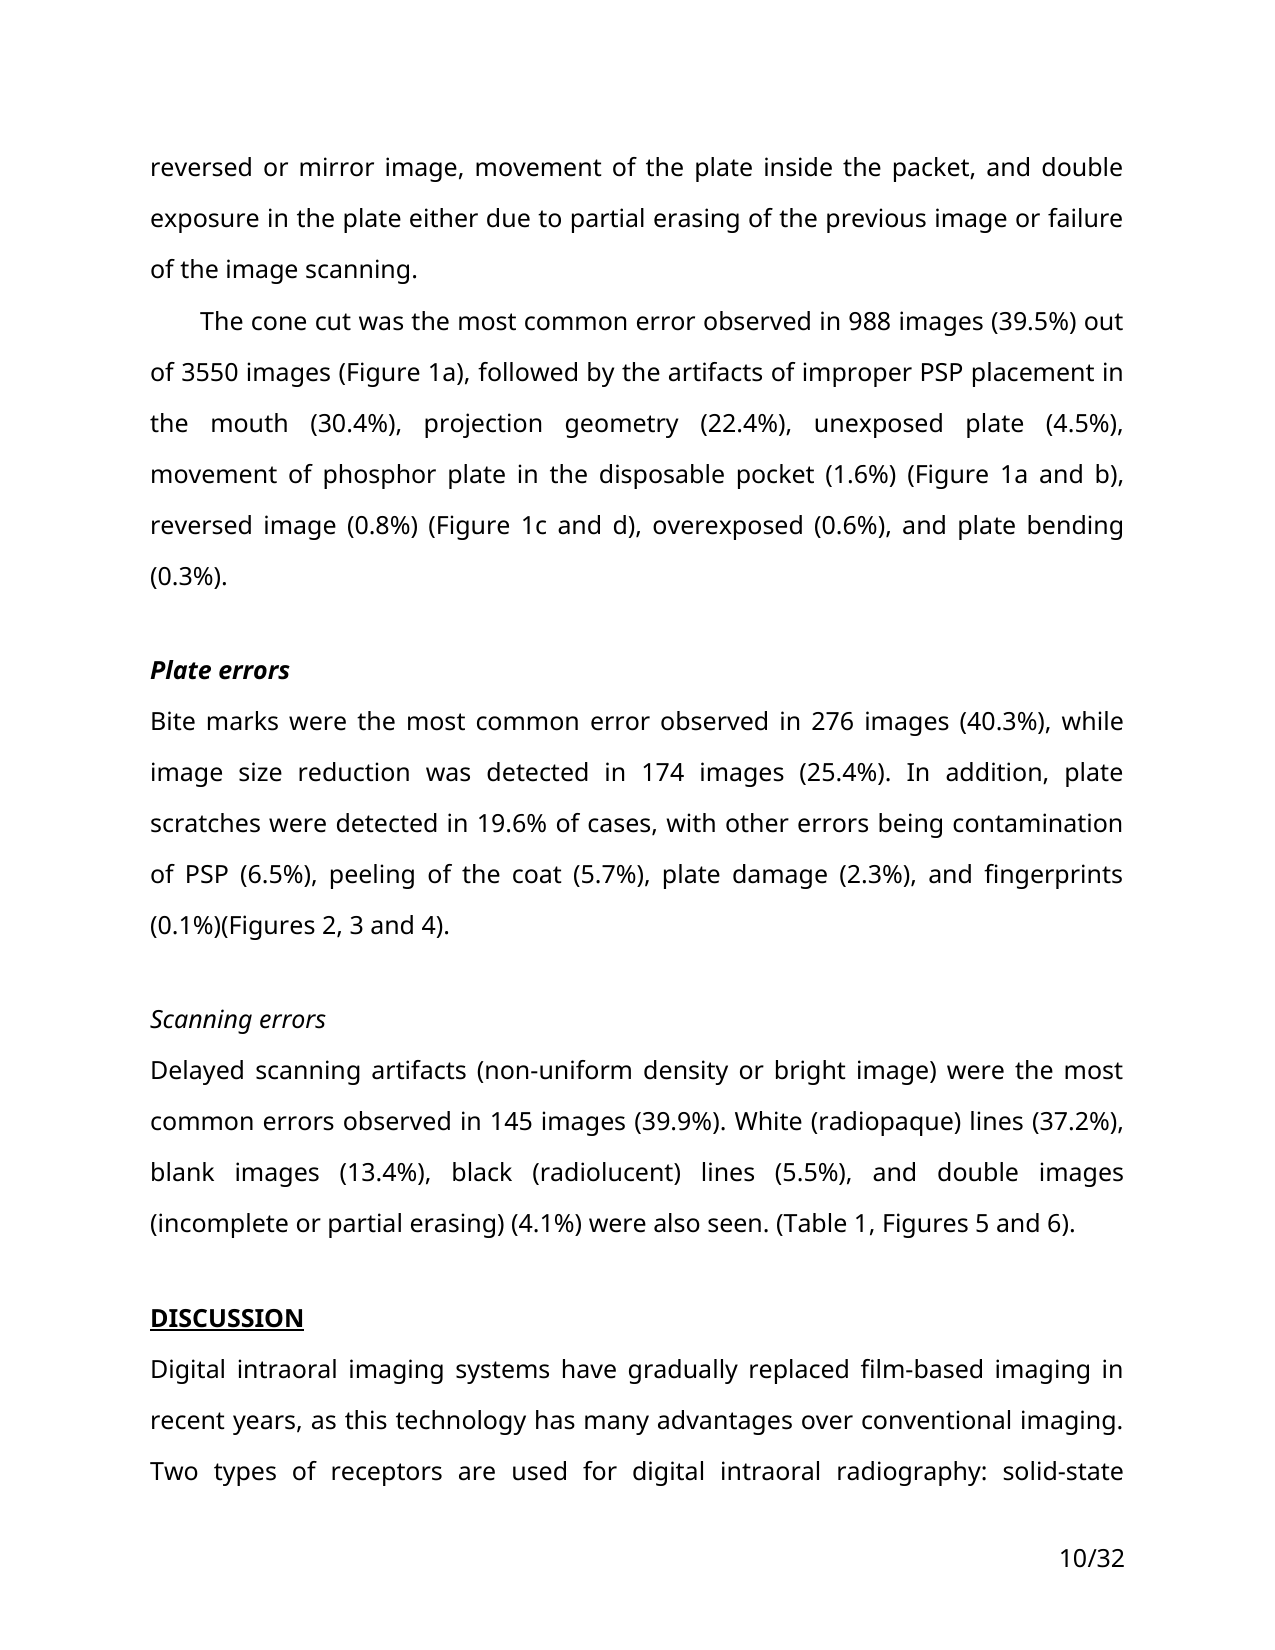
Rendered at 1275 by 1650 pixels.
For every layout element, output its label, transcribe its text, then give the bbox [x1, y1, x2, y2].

text Plate errors [150, 652, 1125, 687]
text Bite marks were the most common error observed in 276 images (40.3%), while image size reduction was detected in 174 images (25.4%). In addition, plate scratches were detected in 19.6% of cases, with other errors being contamination of PSP (6.5%), peeling of the coat (5.7%), plate damage (2.3%), and fingerprints (0.1%)(Figures 2, 3 and 4). [150, 703, 1125, 942]
text DISCUSSION [150, 1300, 1125, 1334]
text The cone cut was the most common error observed in 988 images (39.5%) out of 3550 images (Figure 1a), followed by the artifacts of improper PSP placement in the mouth (30.4%), projection geometry (22.4%), unexposed plate (4.5%), movement of phosphor plate in the disposable pocket (1.6%) (Figure 1a and b), reversed image (0.8%) (Figure 1c and d), overexposed (0.6%), and plate bending (0.3%). [150, 303, 1125, 592]
text Delayed scanning artifacts (non-uniform density or bright image) were the most common errors observed in 145 images (39.9%). White (radiopaque) lines (37.2%), blank images (13.4%), black (radiolucent) lines (5.5%), and double images (incomplete or partial erasing) (4.1%) were also seen. (Table 1, Figures 5 and 6). [150, 1053, 1125, 1240]
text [150, 150, 1125, 286]
text Scanning errors [150, 1002, 1125, 1036]
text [150, 1351, 1125, 1487]
